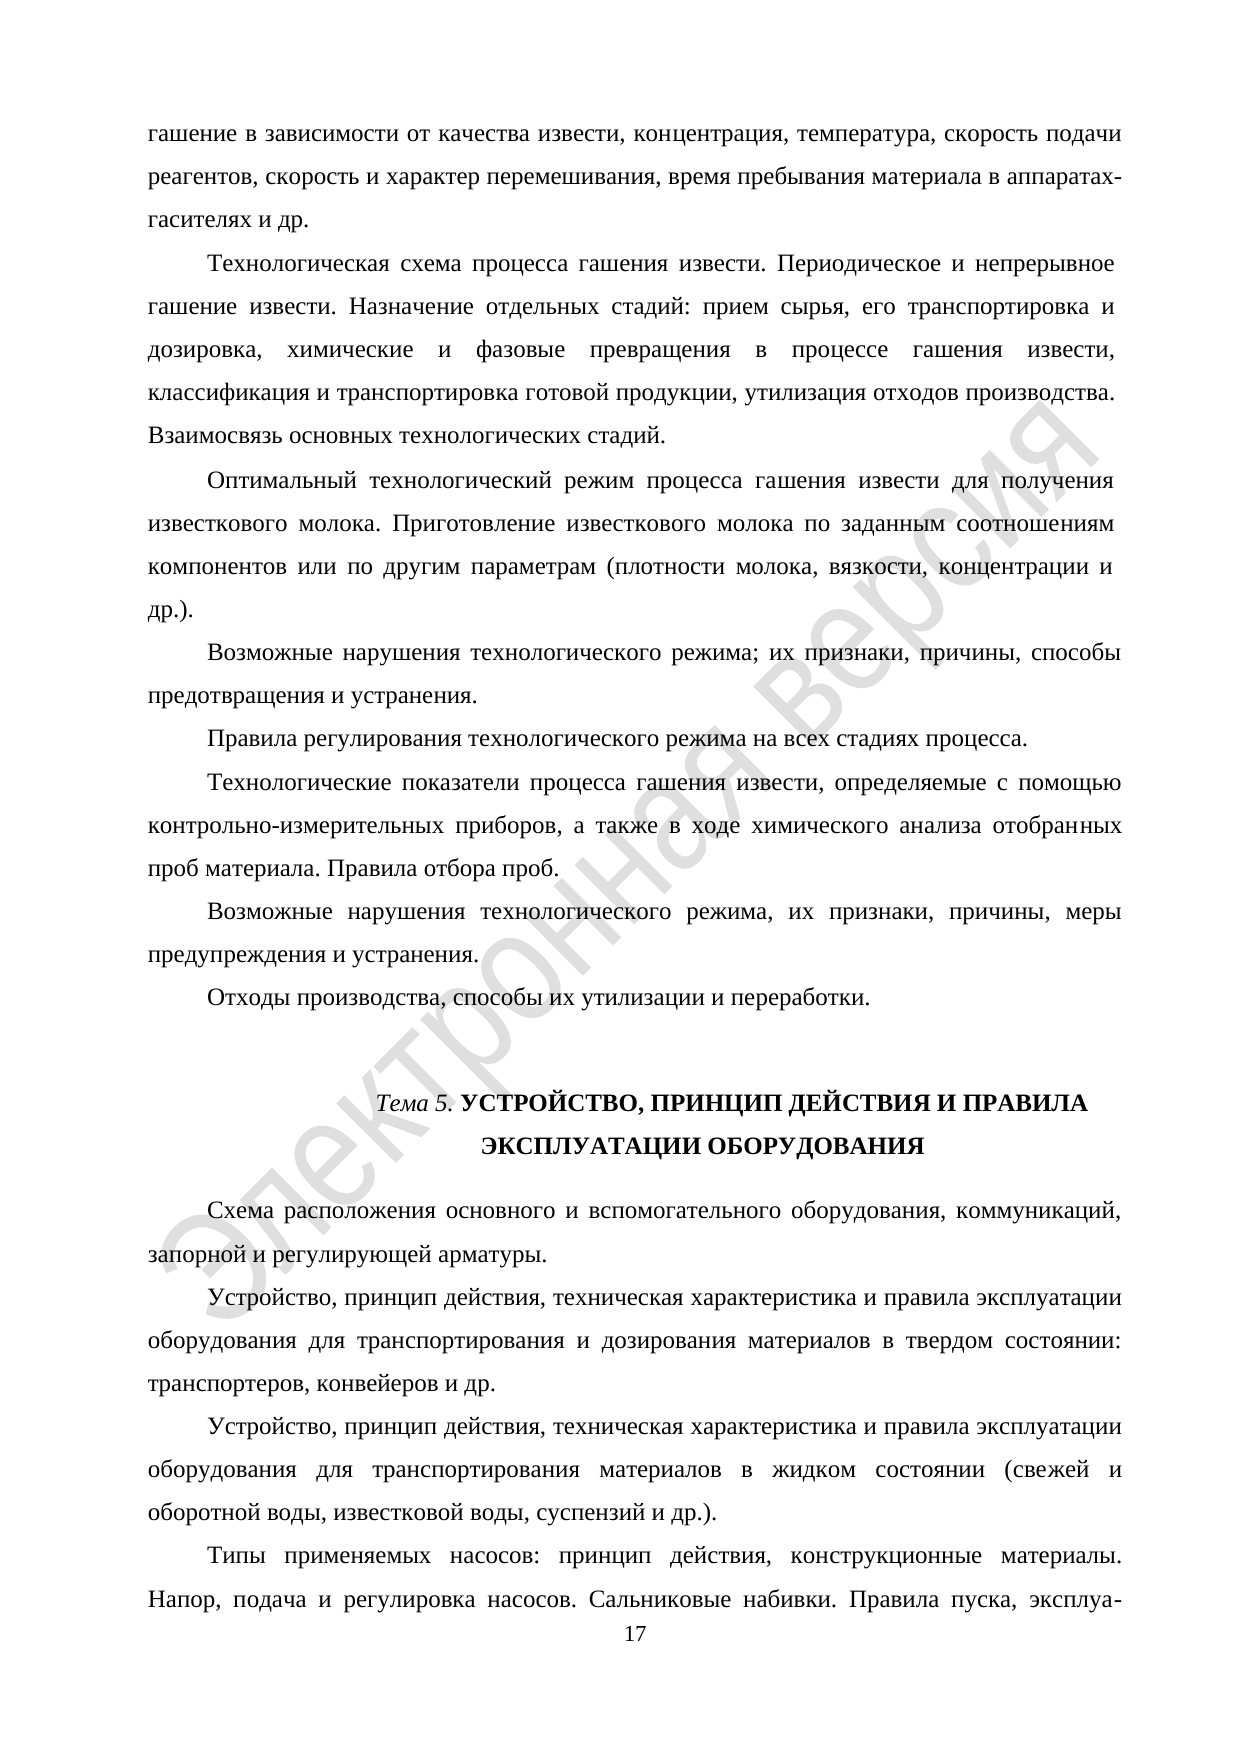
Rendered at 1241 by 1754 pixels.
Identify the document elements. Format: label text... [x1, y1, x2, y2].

text Возможные нарушения технологического режима; их признаки, причины, способы предотвращения и устранения. [148, 637, 1122, 709]
text Оптимальный технологический режим процесса гашения извести для получения известкового молока. Приготовление известкового молока по заданным соотношениям компонентов или по другим параметрам (плотности молока, вязкости, концентрации и др.). [148, 465, 1114, 623]
text Устройство, принцип действия, техническая характеристика и правила эксплуатации оборудования для транспортирования материалов в жидком состоянии (свежей и оборотной воды, известковой воды, суспензий и др.). [148, 1411, 1122, 1526]
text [148, 118, 1122, 233]
text Технологическая схема процесса гашения извести. Периодическое и непрерывное гашение извести. Назначение отдельных стадий: прием сырья, его транспортировка и дозировка, химические и фазовые превращения в процессе гашения извести, классификация и транспортировка готовой продукции, утилизация отходов производства. Взаимосвязь основных технологических стадий. [148, 248, 1115, 449]
text Возможные нарушения технологического режима, их признаки, причины, меры предупреждения и устранения. [148, 896, 1122, 968]
text Тема 5. УСТРОЙСТВО, ПРИНЦИП ДЕЙСТВИЯ И ПРАВИЛА ЭКСПЛУАТАЦИИ ОБОРУДОВАНИЯ [283, 1088, 1122, 1160]
text Правила регулирования технологического режима на всех стадиях процесса. [148, 723, 1122, 752]
text Отходы производства, способы их утилизации и переработки. [148, 982, 1122, 1011]
text Схема расположения основного и вспомогательного оборудования, коммуникаций, запорной и регулирующей арматуры. [148, 1196, 1122, 1267]
text Устройство, принцип действия, техническая характеристика и правила эксплуатации оборудования для транспортирования и дозирования материалов в твердом состоянии: транспортеров, конвейеров и др. [148, 1282, 1122, 1397]
text Технологические показатели процесса гашения извести, определяемые с помощью контрольно-измерительных приборов, а также в ходе химического анализа отобранных проб материала. Правила отбора проб. [148, 767, 1122, 882]
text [148, 1541, 1122, 1612]
